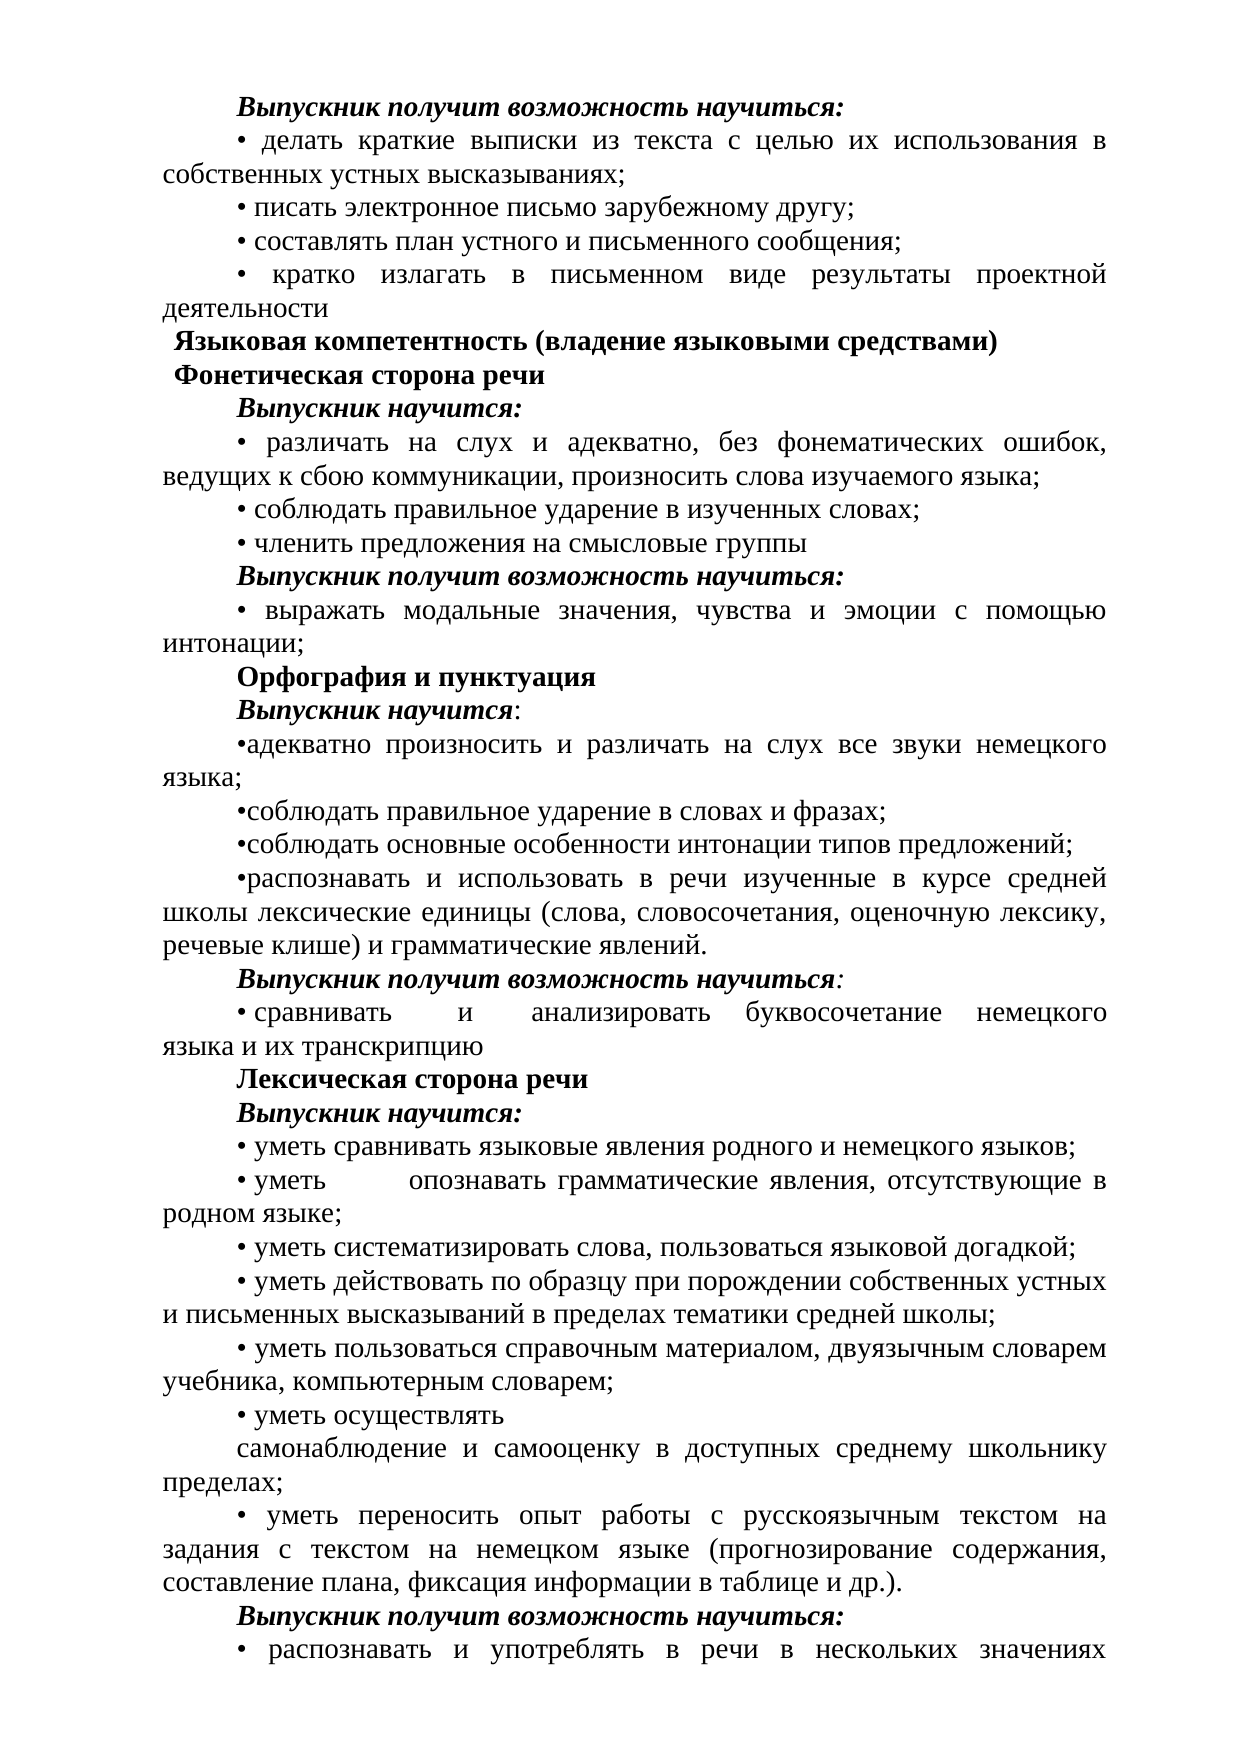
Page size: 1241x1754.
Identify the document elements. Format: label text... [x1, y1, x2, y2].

text • сравнивать и анализировать буквосочетание немецкого языка и их транскрипцию [162, 994, 1107, 1061]
text Выпускник получит возможность научиться: [162, 961, 1107, 994]
text Языковая компетентность (владение языковыми средствами) Фонетическая сторона речи [174, 323, 1107, 391]
text •адекватно произносить и различать на слух все звуки немецкого языка; [162, 726, 1107, 793]
text • выражать модальные значения, чувства и эмоции с помощью интонации; [162, 592, 1107, 659]
text Лексическая сторона речи [162, 1061, 1107, 1095]
text Выпускник научится: [162, 391, 1107, 424]
text • писать электронное письмо зарубежному другу; [162, 189, 1107, 223]
text •распознавать и использовать в речи изученные в курсе средней школы лексические единицы (слова, словосочетания, оценочную лексику, речевые клише) и грамматические явлений. [162, 860, 1107, 961]
text • уметь переносить опыт работы с русскоязычным текстом на задания с текстом на немецком языке (прогнозирование содержания, составление плана, фиксация информации в таблице и др.). [162, 1497, 1107, 1598]
text • кратко излагать в письменном виде результаты проектной деятельности [162, 256, 1107, 323]
text • уметь пользоваться справочным материалом, двуязычным словарем учебника, компьютерным словарем; [162, 1330, 1107, 1397]
text Выпускник получит возможность научиться: [162, 1598, 1107, 1632]
text Выпускник научится: [162, 1095, 1107, 1128]
text Орфография и пунктуация [162, 659, 1107, 692]
text •соблюдать основные особенности интонации типов предложений; [162, 827, 1107, 860]
text • составлять план устного и письменного сообщения; [162, 223, 1107, 256]
text • уметь систематизировать слова, пользоваться языковой догадкой; [162, 1229, 1107, 1263]
text • членить предложения на смысловые группы [162, 525, 1107, 558]
text • уметь действовать по образцу при порождении собственных устных и письменных высказываний в пределах тематики средней школы; [162, 1263, 1107, 1330]
text • уметь опознавать грамматические явления, отсутствующие в родном языке; [162, 1162, 1107, 1229]
text Выпускник получит возможность научиться: [162, 558, 1107, 592]
text • соблюдать правильное ударение в изученных словах; [162, 491, 1107, 525]
text самонаблюдение и самооценку в доступных среднему школьнику пределах; [162, 1430, 1107, 1497]
text Выпускник получит возможность научиться: [162, 89, 1107, 122]
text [162, 1632, 1107, 1665]
text Выпускник научится: [162, 692, 1107, 726]
text • уметь сравнивать языковые явления родного и немецкого языков; [162, 1128, 1107, 1162]
text •соблюдать правильное ударение в словах и фразах; [162, 793, 1107, 827]
text • делать краткие выписки из текста с целью их использования в собственных устных высказываниях; [162, 122, 1107, 189]
text • уметь осуществлять [162, 1397, 1107, 1430]
text • различать на слух и адекватно, без фонематических ошибок, ведущих к сбою коммуникации, произносить слова изучаемого языка; [162, 424, 1107, 491]
